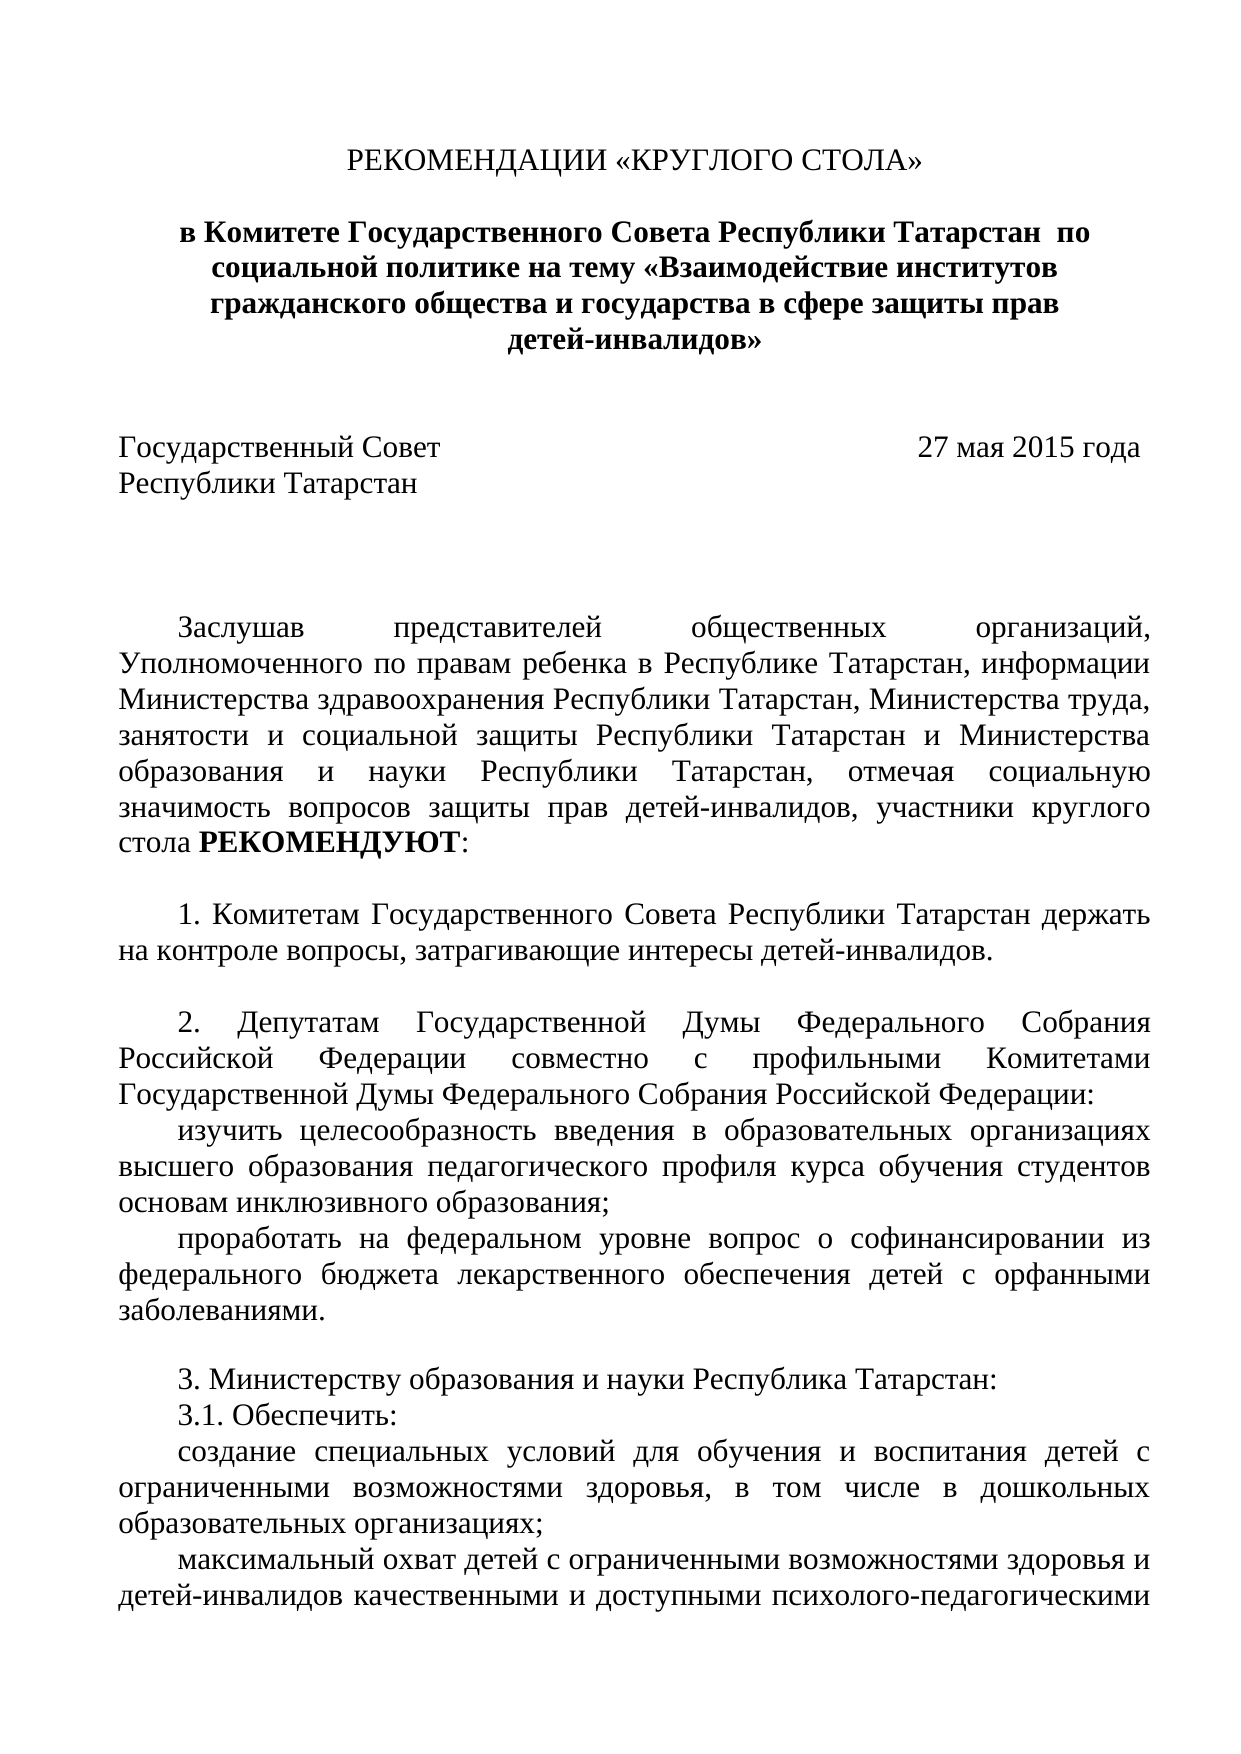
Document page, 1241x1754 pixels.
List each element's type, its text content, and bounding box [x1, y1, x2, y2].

text в Комитете Государственного Совета Республики Татарстан по социальной политике на тему «Взаимодействие институтов гражданского общества и государства в сфере защиты прав [118, 213, 1152, 321]
text детей-инвалидов» [118, 321, 1152, 357]
text 1. Комитетам Государственного Совета Республики Татарстан держать на контроле вопросы, затрагивающие интересы детей-инвалидов. [118, 896, 1152, 967]
text 3. Министерству образования и науки Республика Татарстан: [118, 1360, 1152, 1396]
text РЕКОМЕНДАЦИИ «КРУГЛОГО СТОЛА» [118, 141, 1152, 177]
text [118, 1540, 1152, 1612]
table_header 27 мая 2015 года [605, 429, 1152, 536]
text Заслушав представителей общественных организаций, Уполномоченного по правам ребенка в Республике Татарстан, информации Министерства здравоохранения Республики Татарстан, Министерства труда, занятости и социальной защиты Республики Татарстан и Министерства образования и науки Республики Татарстан, отмечая социальную значимость вопросов защиты прав детей-инвалидов, участники круглого стола РЕКОМЕНДУЮТ: [118, 608, 1152, 860]
text 2. Депутатам Государственной Думы Федерального Собрания Российской Федерации совместно с профильными Комитетами Государственной Думы Федерального Собрания Российской Федерации: [118, 1003, 1152, 1111]
text проработать на федеральном уровне вопрос о софинансировании из федерального бюджета лекарственного обеспечения детей с орфанными заболеваниями. [118, 1219, 1152, 1327]
text изучить целесообразность введения в образовательных организациях высшего образования педагогического профиля курса обучения студентов основам инклюзивного образования; [118, 1111, 1152, 1219]
table_header Государственный Совет Республики Татарстан [107, 429, 605, 536]
text 3.1. Обеспечить: [118, 1396, 1152, 1432]
text создание специальных условий для обучения и воспитания детей с ограниченными возможностями здоровья, в том числе в дошкольных образовательных организациях; [118, 1432, 1152, 1540]
